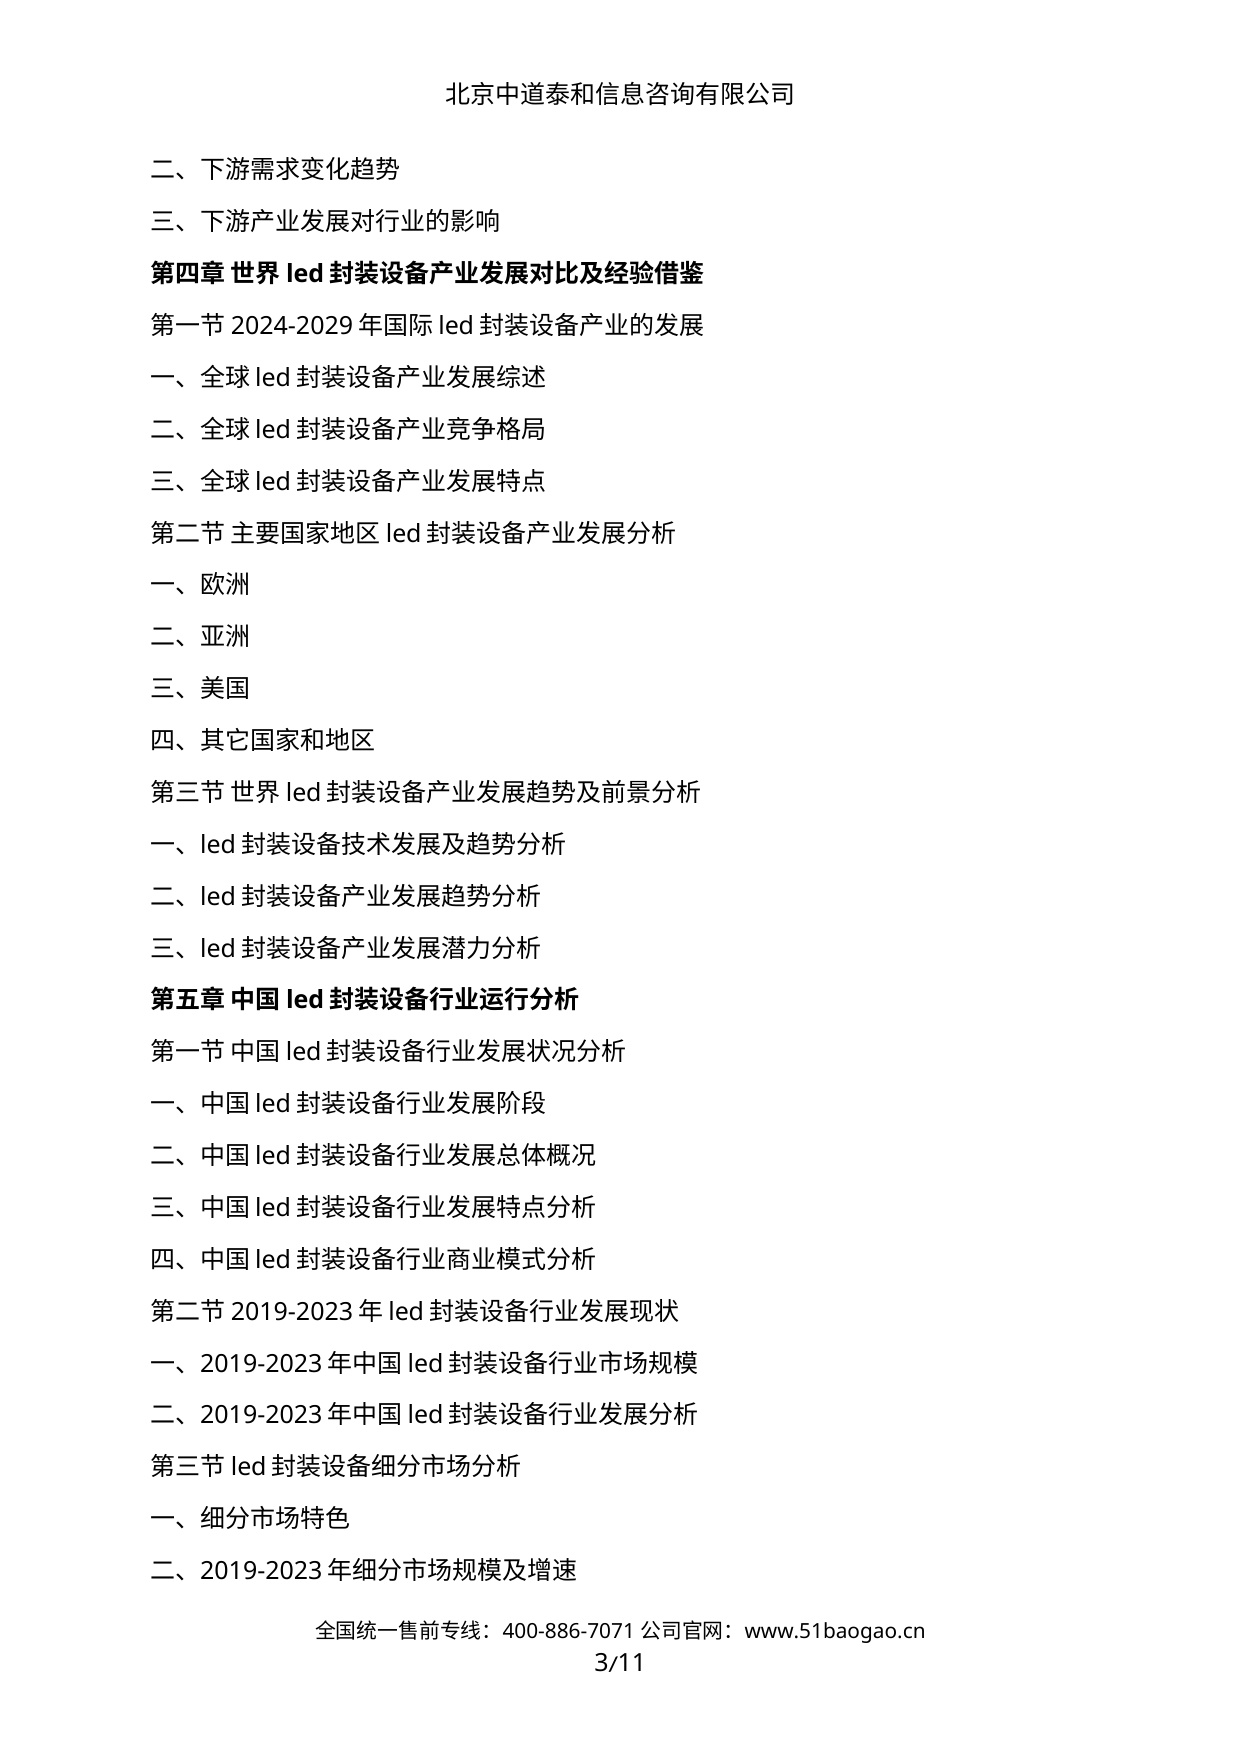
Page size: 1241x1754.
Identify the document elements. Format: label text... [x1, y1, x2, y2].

text 一、2019-2023年中国led封装设备行业市场规模 [150, 1343, 1090, 1379]
text 一、全球led封装设备产业发展综述 [150, 357, 1090, 394]
text 第二节 2019-2023年led封装设备行业发展现状 [150, 1291, 1090, 1327]
text 一、欧洲 [150, 565, 1090, 601]
text 二、全球led封装设备产业竞争格局 [150, 409, 1090, 446]
text 三、led封装设备产业发展潜力分析 [150, 928, 1090, 964]
text 三、美国 [150, 669, 1090, 705]
text 二、led封装设备产业发展趋势分析 [150, 876, 1090, 912]
text 一、细分市场特色 [150, 1499, 1090, 1535]
text 第三节 led封装设备细分市场分析 [150, 1447, 1090, 1483]
text 三、全球led封装设备产业发展特点 [150, 461, 1090, 497]
text 第四章 世界led封装设备产业发展对比及经验借鉴 [150, 254, 1090, 290]
text 第三节 世界led封装设备产业发展趋势及前景分析 [150, 772, 1090, 809]
text 一、中国led封装设备行业发展阶段 [150, 1084, 1090, 1120]
text 二、亚洲 [150, 617, 1090, 653]
text 第五章 中国led封装设备行业运行分析 [150, 980, 1090, 1016]
text 第二节 主要国家地区led封装设备产业发展分析 [150, 513, 1090, 549]
text 四、中国led封装设备行业商业模式分析 [150, 1239, 1090, 1276]
text 二、下游需求变化趋势 [150, 150, 1090, 186]
text 第一节 中国led封装设备行业发展状况分析 [150, 1032, 1090, 1068]
text 三、中国led封装设备行业发展特点分析 [150, 1187, 1090, 1224]
text 一、led封装设备技术发展及趋势分析 [150, 824, 1090, 861]
text 第一节 2024-2029年国际led封装设备产业的发展 [150, 306, 1090, 342]
text 二、中国led封装设备行业发展总体概况 [150, 1136, 1090, 1172]
text 二、2019-2023年细分市场规模及增速 [150, 1551, 1090, 1587]
text 四、其它国家和地区 [150, 721, 1090, 757]
text 三、下游产业发展对行业的影响 [150, 202, 1090, 238]
text 二、2019-2023年中国led封装设备行业发展分析 [150, 1395, 1090, 1431]
